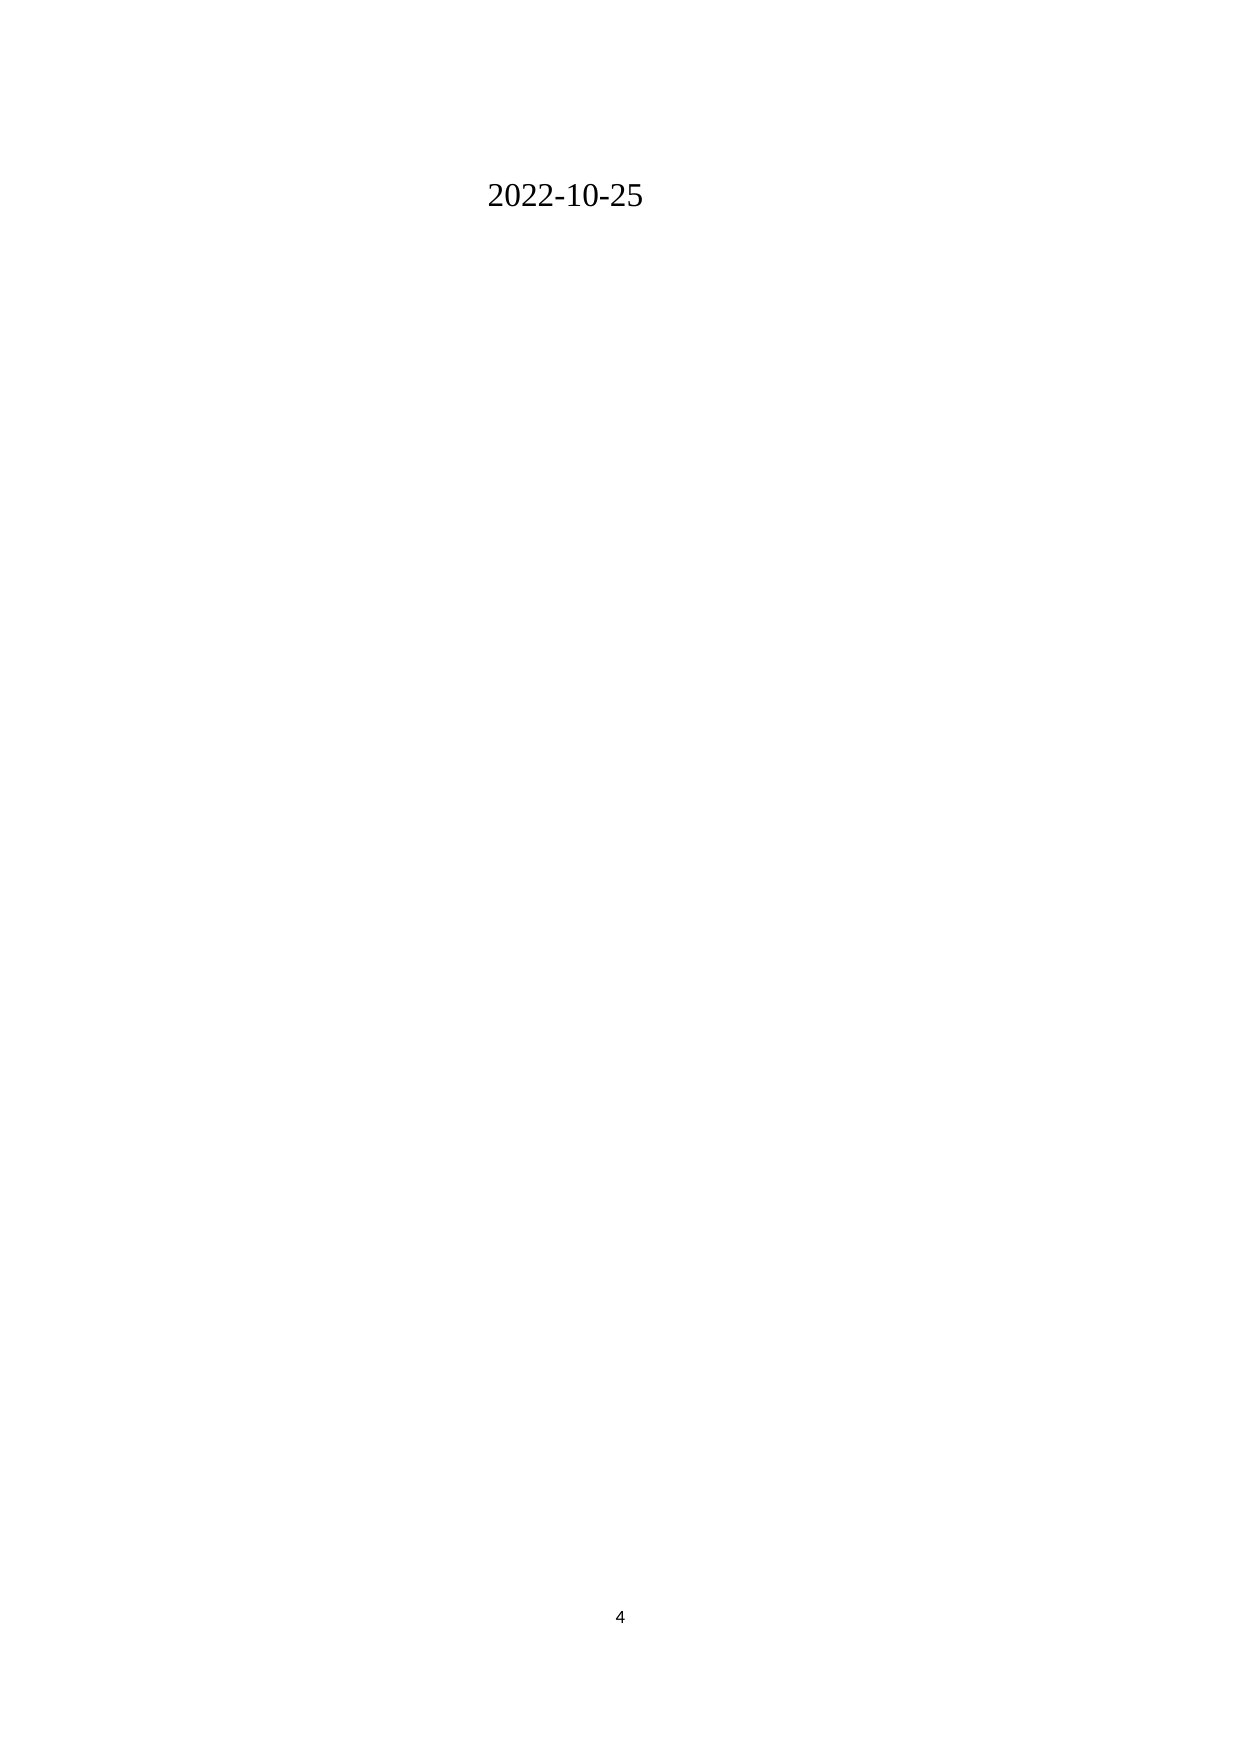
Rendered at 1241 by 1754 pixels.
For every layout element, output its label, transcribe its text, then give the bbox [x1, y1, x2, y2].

text 2022-10-25 [187, 162, 1053, 227]
